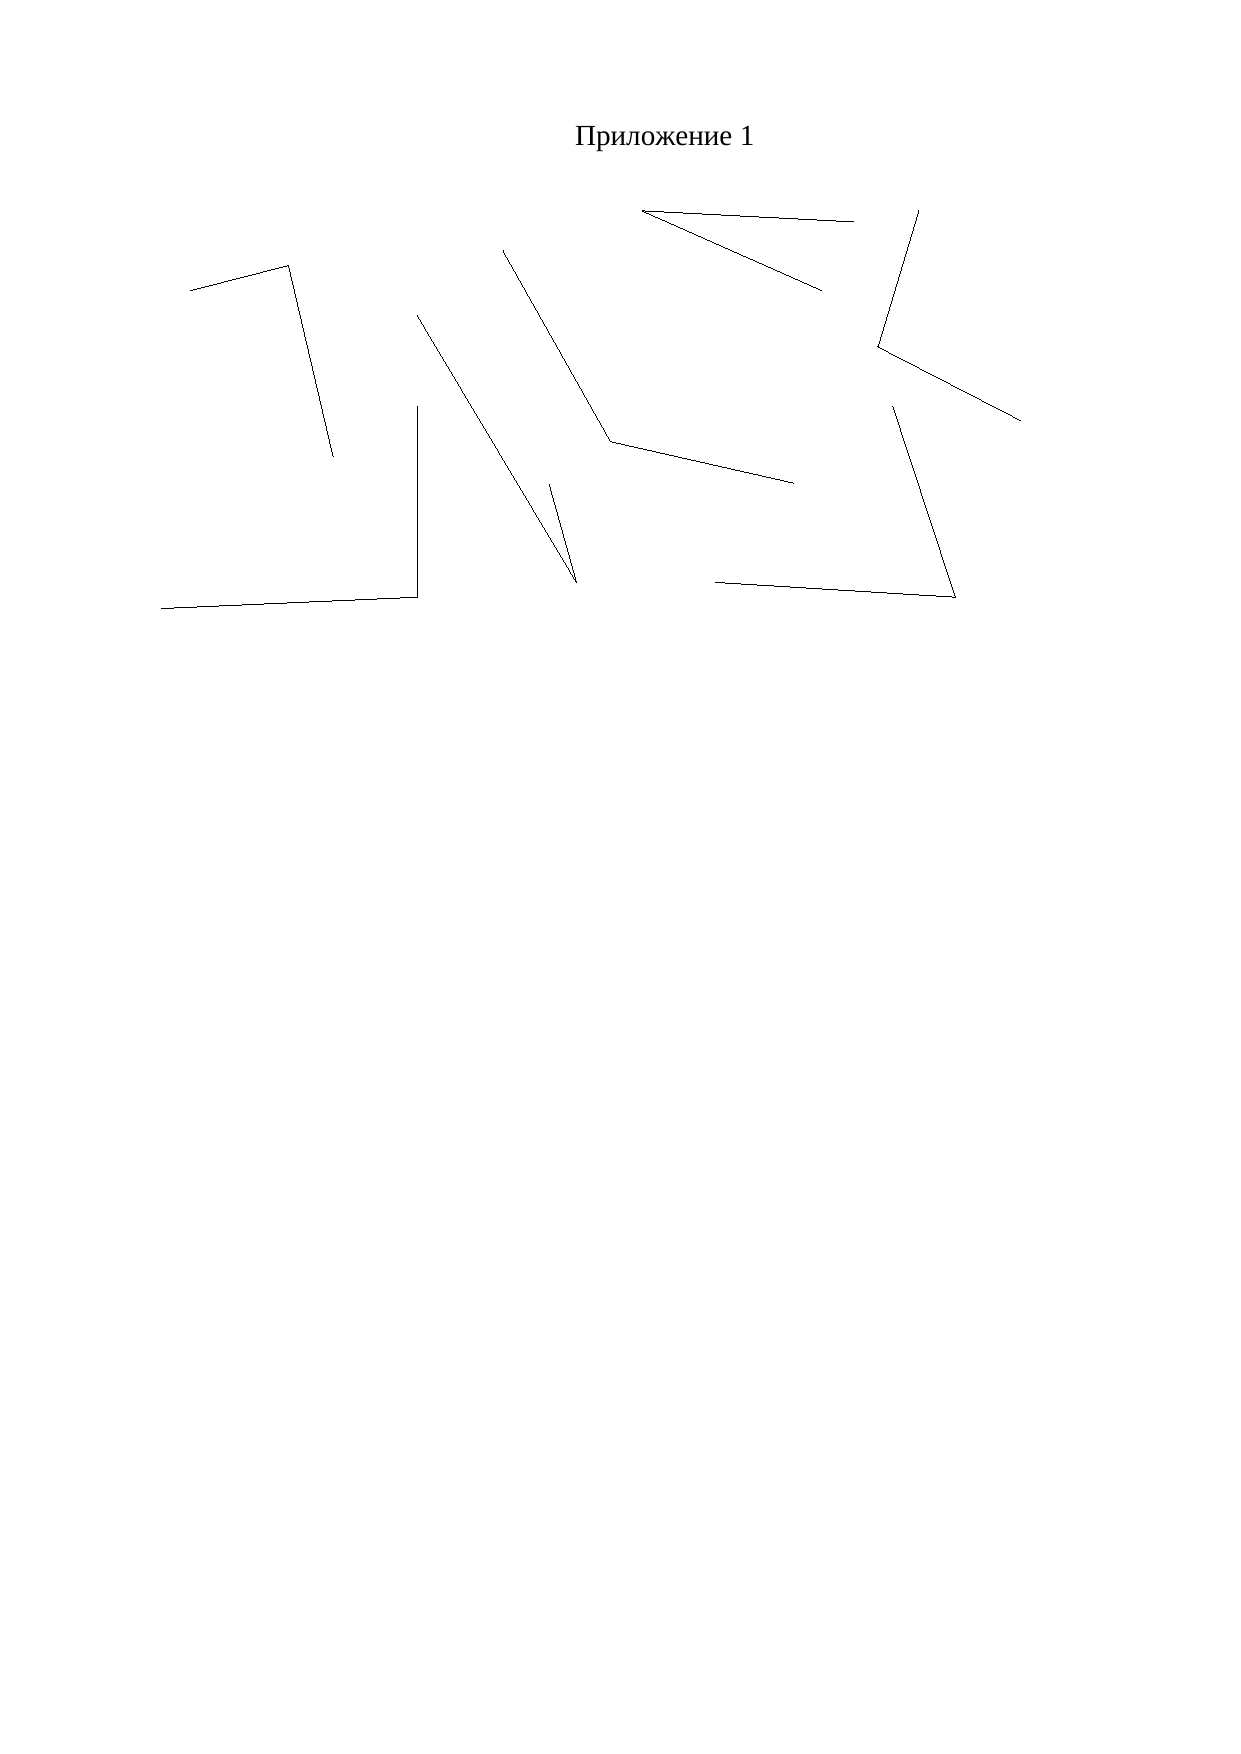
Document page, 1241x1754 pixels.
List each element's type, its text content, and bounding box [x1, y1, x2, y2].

text Приложение 1 [177, 118, 1152, 152]
